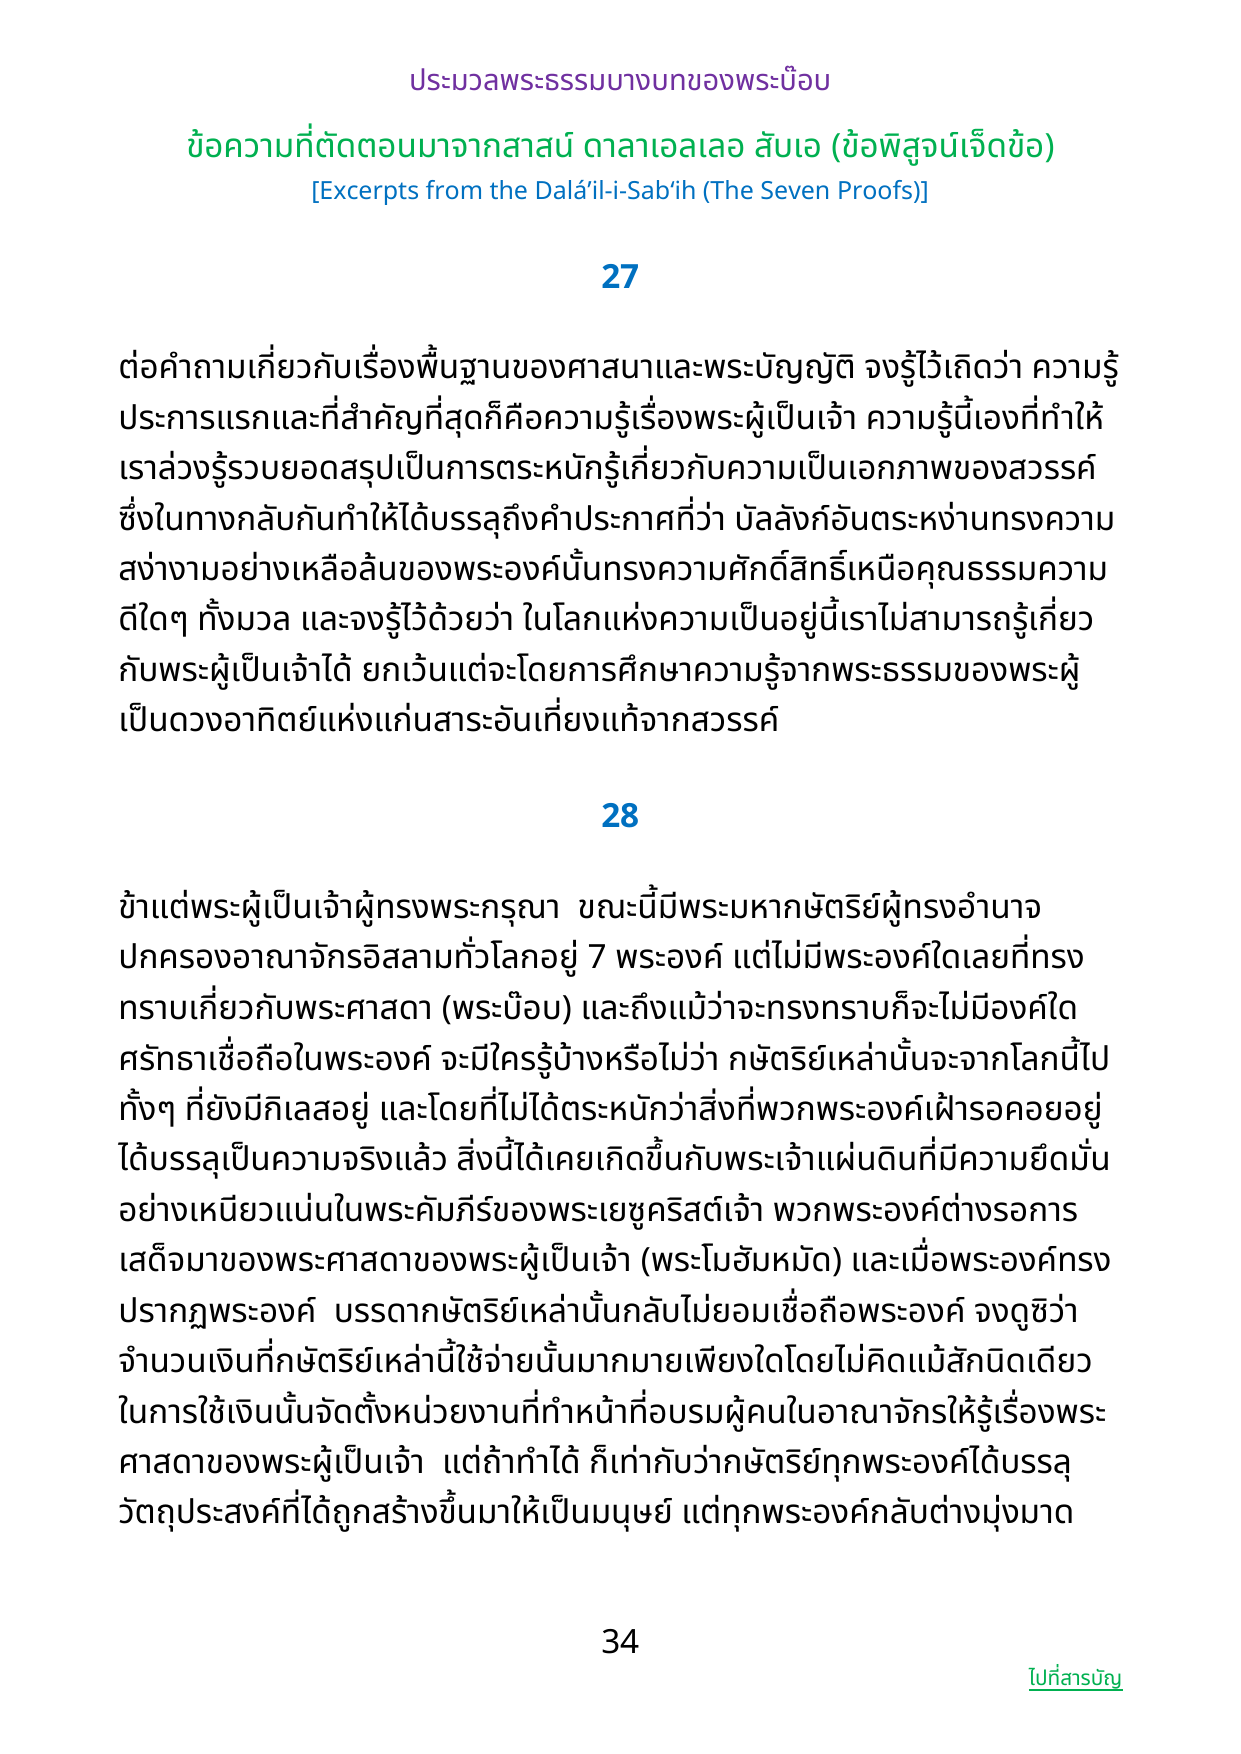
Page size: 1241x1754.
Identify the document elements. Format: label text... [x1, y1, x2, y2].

subtitle ข้อความที่ตัดตอนมาจากสาสน์ ดาลาเอลเลอ สับเอ (ข้อพิสูจน์เจ็ดข้อ) [Excerpts from the Dalá’il-i-Sab‘ih (The Seven Proofs)] [118, 122, 1122, 207]
text 28 [118, 792, 1122, 837]
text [118, 883, 1122, 1539]
text 27 [118, 252, 1122, 298]
text ต่อคำถามเกี่ยวกับเรื่องพื้นฐานของศาสนาและพระบัญญัติ จงรู้ไว้เถิดว่า ความรู้ประการแรกและที่สำคัญที่สุดก็คือความรู้เรื่องพระผู้เป็นเจ้า ความรู้นี้เองที่ทำให้เราล่วงรู้รวบยอดสรุปเป็นการตระหนักรู้เกี่ยวกับความเป็นเอกภาพของสวรรค์ ซึ่งในทางกลับกันทำให้ได้บรรลุถึงคำประกาศที่ว่า บัลลังก์อันตระหง่านทรงความสง่างามอย่างเหลือล้นของพระองค์นั้นทรงความศักดิ์สิทธิ์เหนือคุณธรรมความดีใดๆ ทั้งมวล และจงรู้ไว้ด้วยว่า ในโลกแห่งความเป็นอยู่นี้เราไม่สามารถรู้เกี่ยวกับพระผู้เป็นเจ้าได้ ยกเว้นแต่จะโดยการศึกษาความรู้จากพระธรรมของพระผู้เป็นดวงอาทิตย์แห่งแก่นสาระอันเที่ยงแท้จากสวรรค์ [118, 343, 1122, 747]
